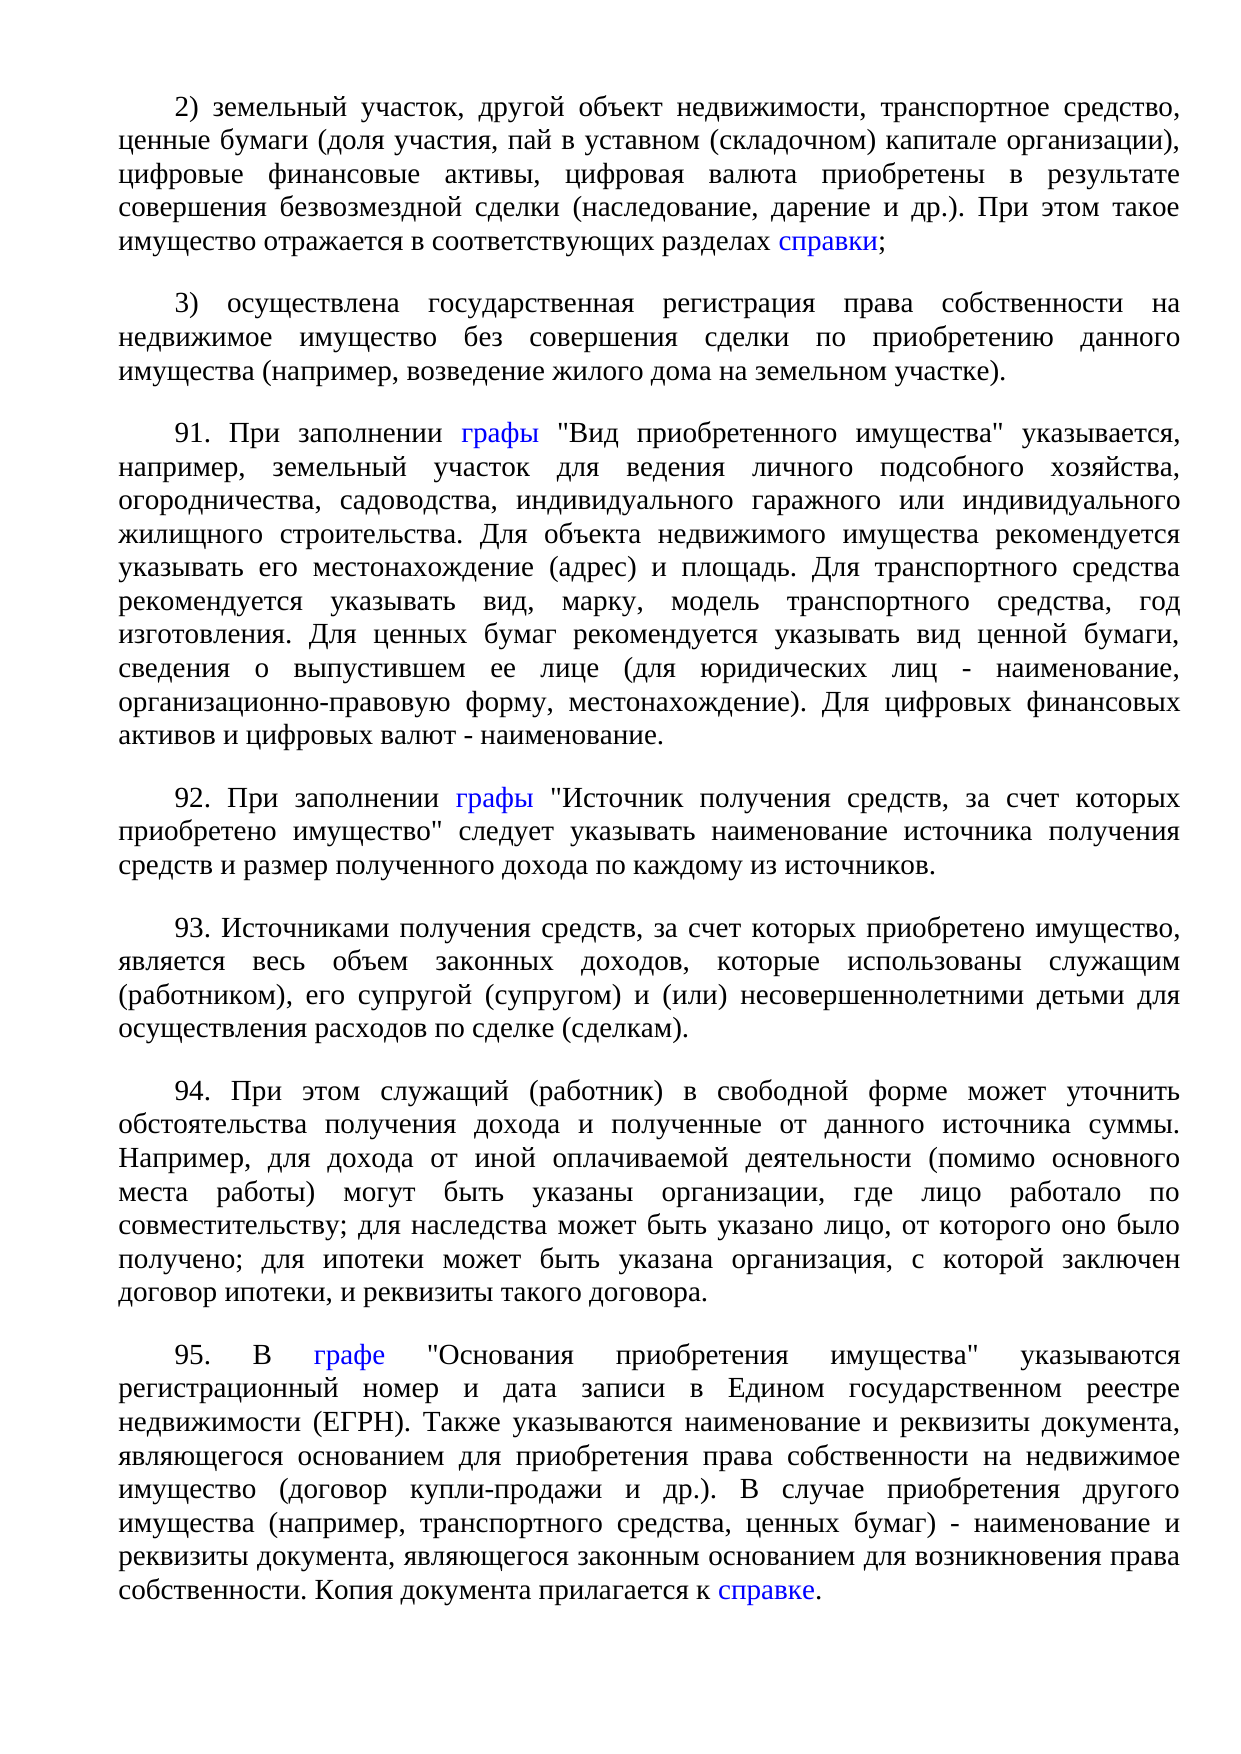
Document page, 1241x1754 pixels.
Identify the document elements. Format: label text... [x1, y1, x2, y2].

text 92. При заполнении графы "Источник получения средств, за счет которых приобретено имущество" следует указывать наименование источника получения средств и размер полученного дохода по каждому из источников. [118, 780, 1181, 881]
text 3) осуществлена государственная регистрация права собственности на недвижимое имущество без совершения сделки по приобретению данного имущества (например, возведение жилого дома на земельном участке). [118, 286, 1181, 386]
text 95. В графе "Основания приобретения имущества" указываются регистрационный номер и дата записи в Едином государственном реестре недвижимости (ЕГРН). Также указываются наименование и реквизиты документа, являющегося основанием для приобретения права собственности на недвижимое имущество (договор купли-продажи и др.). В случае приобретения другого имущества (например, транспортного средства, ценных бумаг) - наименование и реквизиты документа, являющегося законным основанием для возникновения права собственности. Копия документа прилагается к справке. [118, 1337, 1181, 1605]
text 2) земельный участок, другой объект недвижимости, транспортное средство, ценные бумаги (доля участия, пай в уставном (складочном) капитале организации), цифровые финансовые активы, цифровая валюта приобретены в результате совершения безвозмездной сделки (наследование, дарение и др.). При этом такое имущество отражается в соответствующих разделах справки; [118, 89, 1181, 256]
text 94. При этом служащий (работник) в свободной форме может уточнить обстоятельства получения дохода и полученные от данного источника суммы. Например, для дохода от иной оплачиваемой деятельности (помимо основного места работы) могут быть указаны организации, где лицо работало по совместительству; для наследства может быть указано лицо, от которого оно было получено; для ипотеки может быть указана организация, с которой заключен договор ипотеки, и реквизиты такого договора. [118, 1073, 1181, 1308]
text 93. Источниками получения средств, за счет которых приобретено имущество, является весь объем законных доходов, которые использованы служащим (работником), его супругой (супругом) и (или) несовершеннолетними детьми для осуществления расходов по сделке (сделкам). [118, 910, 1181, 1044]
text 91. При заполнении графы "Вид приобретенного имущества" указывается, например, земельный участок для ведения личного подсобного хозяйства, огородничества, садоводства, индивидуального гаражного или индивидуального жилищного строительства. Для объекта недвижимого имущества рекомендуется указывать его местонахождение (адрес) и площадь. Для транспортного средства рекомендуется указывать вид, марку, модель транспортного средства, год изготовления. Для ценных бумаг рекомендуется указывать вид ценной бумаги, сведения о выпустившем ее лице (для юридических лиц - наименование, организационно-правовую форму, местонахождение). Для цифровых финансовых активов и цифровых валют - наименование. [118, 415, 1181, 751]
